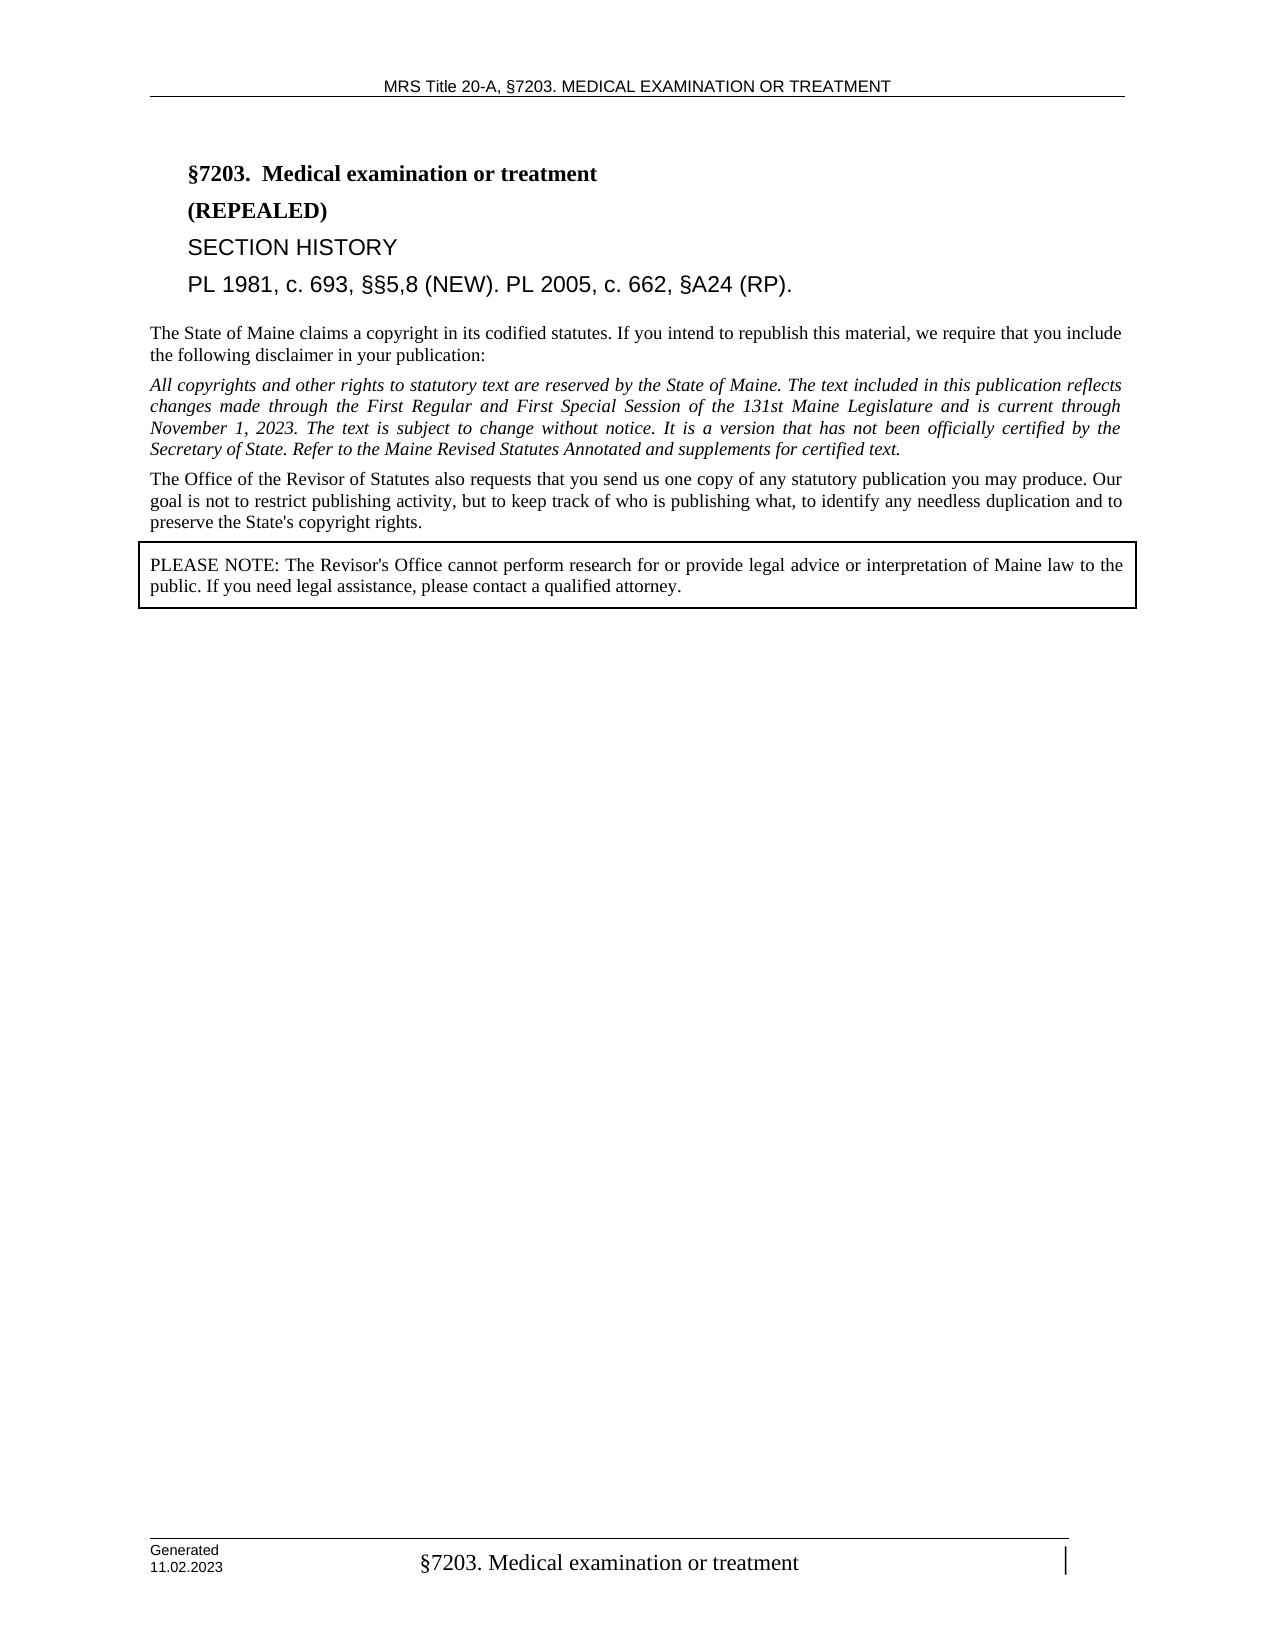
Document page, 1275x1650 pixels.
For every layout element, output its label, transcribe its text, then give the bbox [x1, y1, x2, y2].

text The Office of the Revisor of Statutes also requests that you send us one copy of any statutory publication you may produce. Our goal is not to restrict publishing activity, but to keep track of who is publishing what, to identify any needless duplication and to preserve the State's copyright rights. [150, 468, 1125, 533]
text PLEASE NOTE: The Revisor's Office cannot perform research for or provide legal advice or interpretation of Maine law to the public. If you need legal assistance, please contact a qualified attorney. [140, 543, 1135, 607]
text SECTION HISTORY [187, 234, 1125, 260]
text §7203. Medical examination or treatment [187, 160, 1125, 187]
text The State of Maine claims a copyright in its codified statutes. If you intend to republish this material, we require that you include the following disclaimer in your publication: [150, 322, 1125, 365]
text PL 1981, c. 693, §§5,8 (NEW). PL 2005, c. 662, §A24 (RP). [187, 271, 1125, 297]
text (REPEALED) [187, 197, 1125, 223]
text All copyrights and other rights to statutory text are reserved by the State of Maine. The text included in this publication reflects changes made through the First Regular and First Special Session of the 131st Maine Legislature and is current through November 1, 2023 . The text is subject to change without notice. It is a version that has not been officially certified by the Secretary of State. Refer to the Maine Revised Statutes Annotated and supplements for certified text. [150, 373, 1125, 460]
